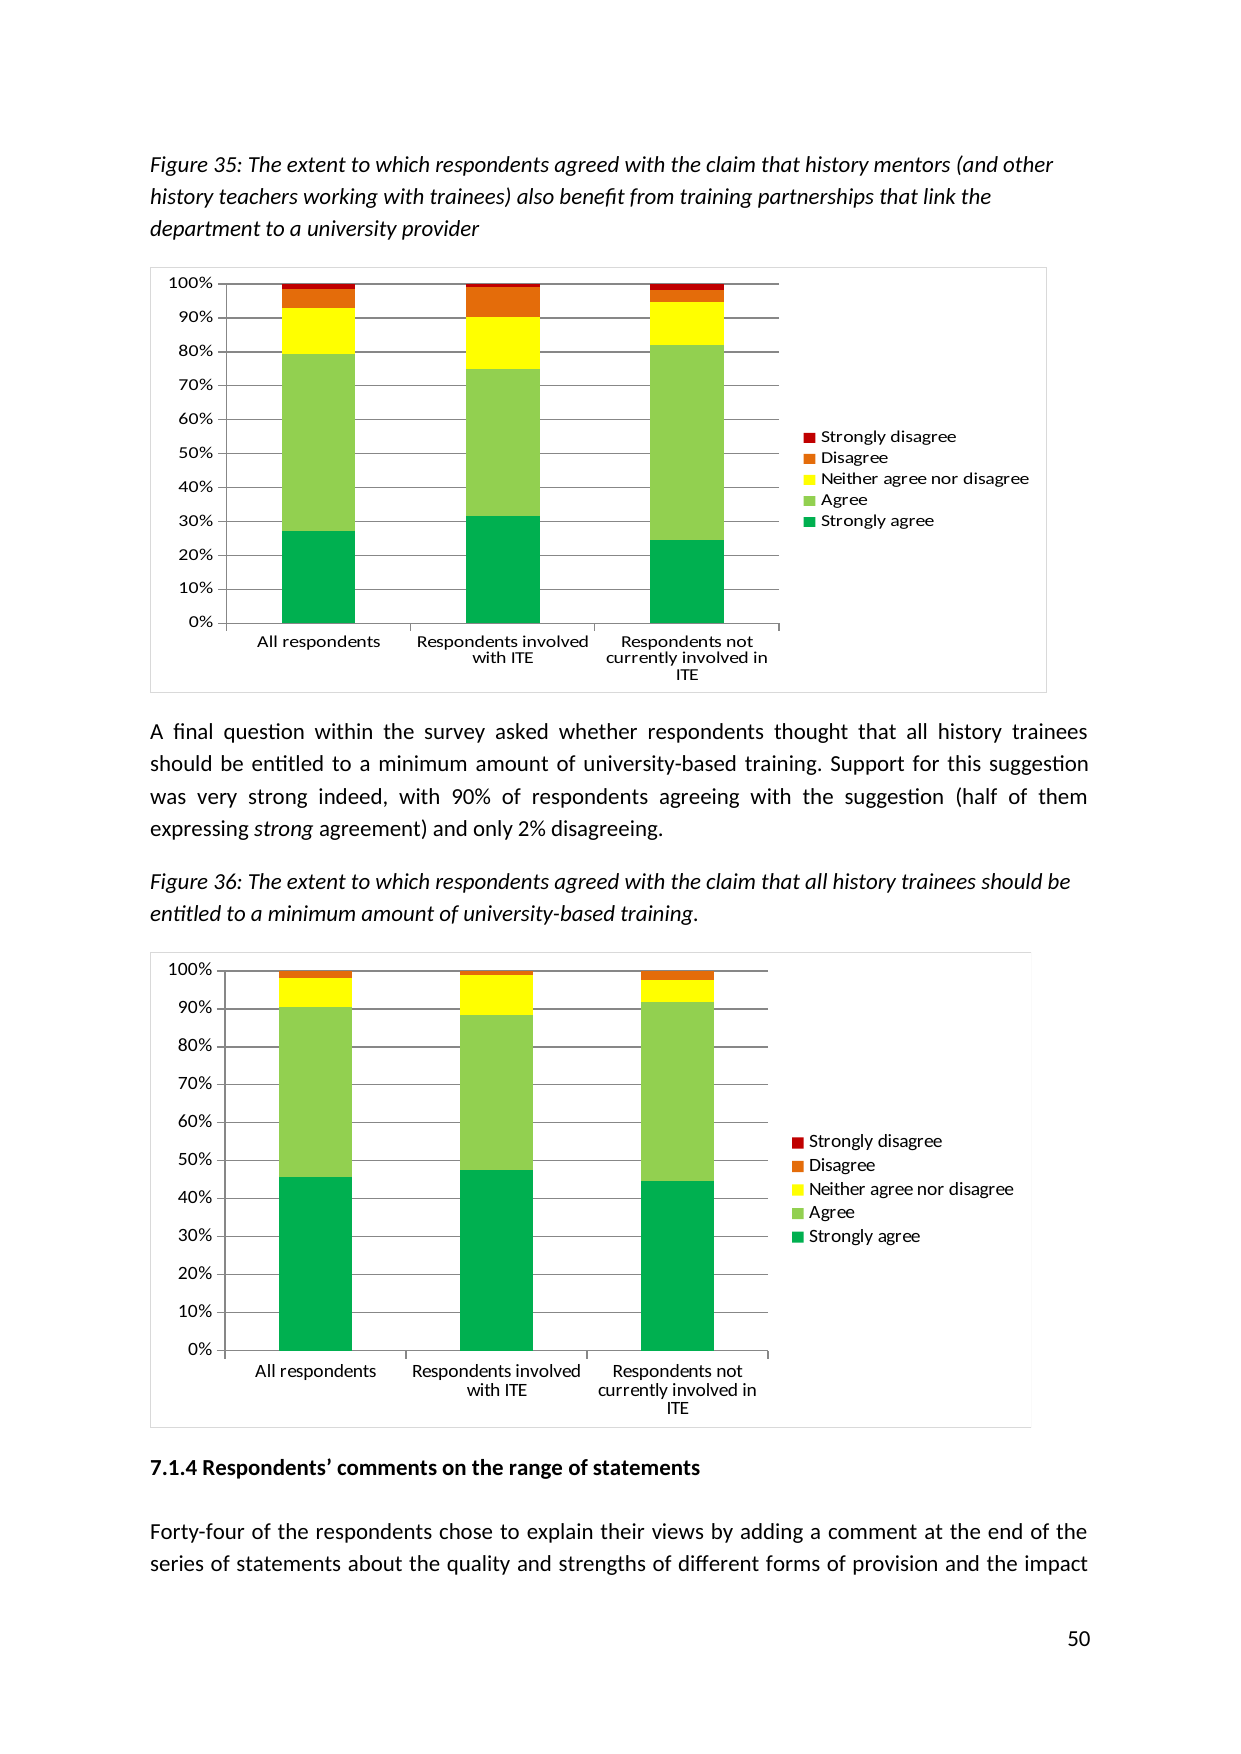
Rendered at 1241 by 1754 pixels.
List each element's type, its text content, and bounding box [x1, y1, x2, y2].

subtitle 7.1.4 Respondents’ comments on the range of statements [150, 1453, 1090, 1481]
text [150, 1485, 1090, 1577]
text Figure 36: The extent to which respondents agreed with the claim that all history trainees should be entitled to a minimum amount of university-based training. [150, 867, 1090, 927]
text Figure 35: The extent to which respondents agreed with the claim that history mentors (and other history teachers working with trainees) also benefit from training partnerships that link the department to a university provider [150, 150, 1090, 242]
text A final question within the survey asked whether respondents thought that all history trainees should be entitled to a minimum amount of university-based training. Support for this suggestion was very strong indeed, with 90% of respondents agreeing with the suggestion (half of them expressing strong agreement) and only 2% disagreeing. [150, 717, 1090, 842]
